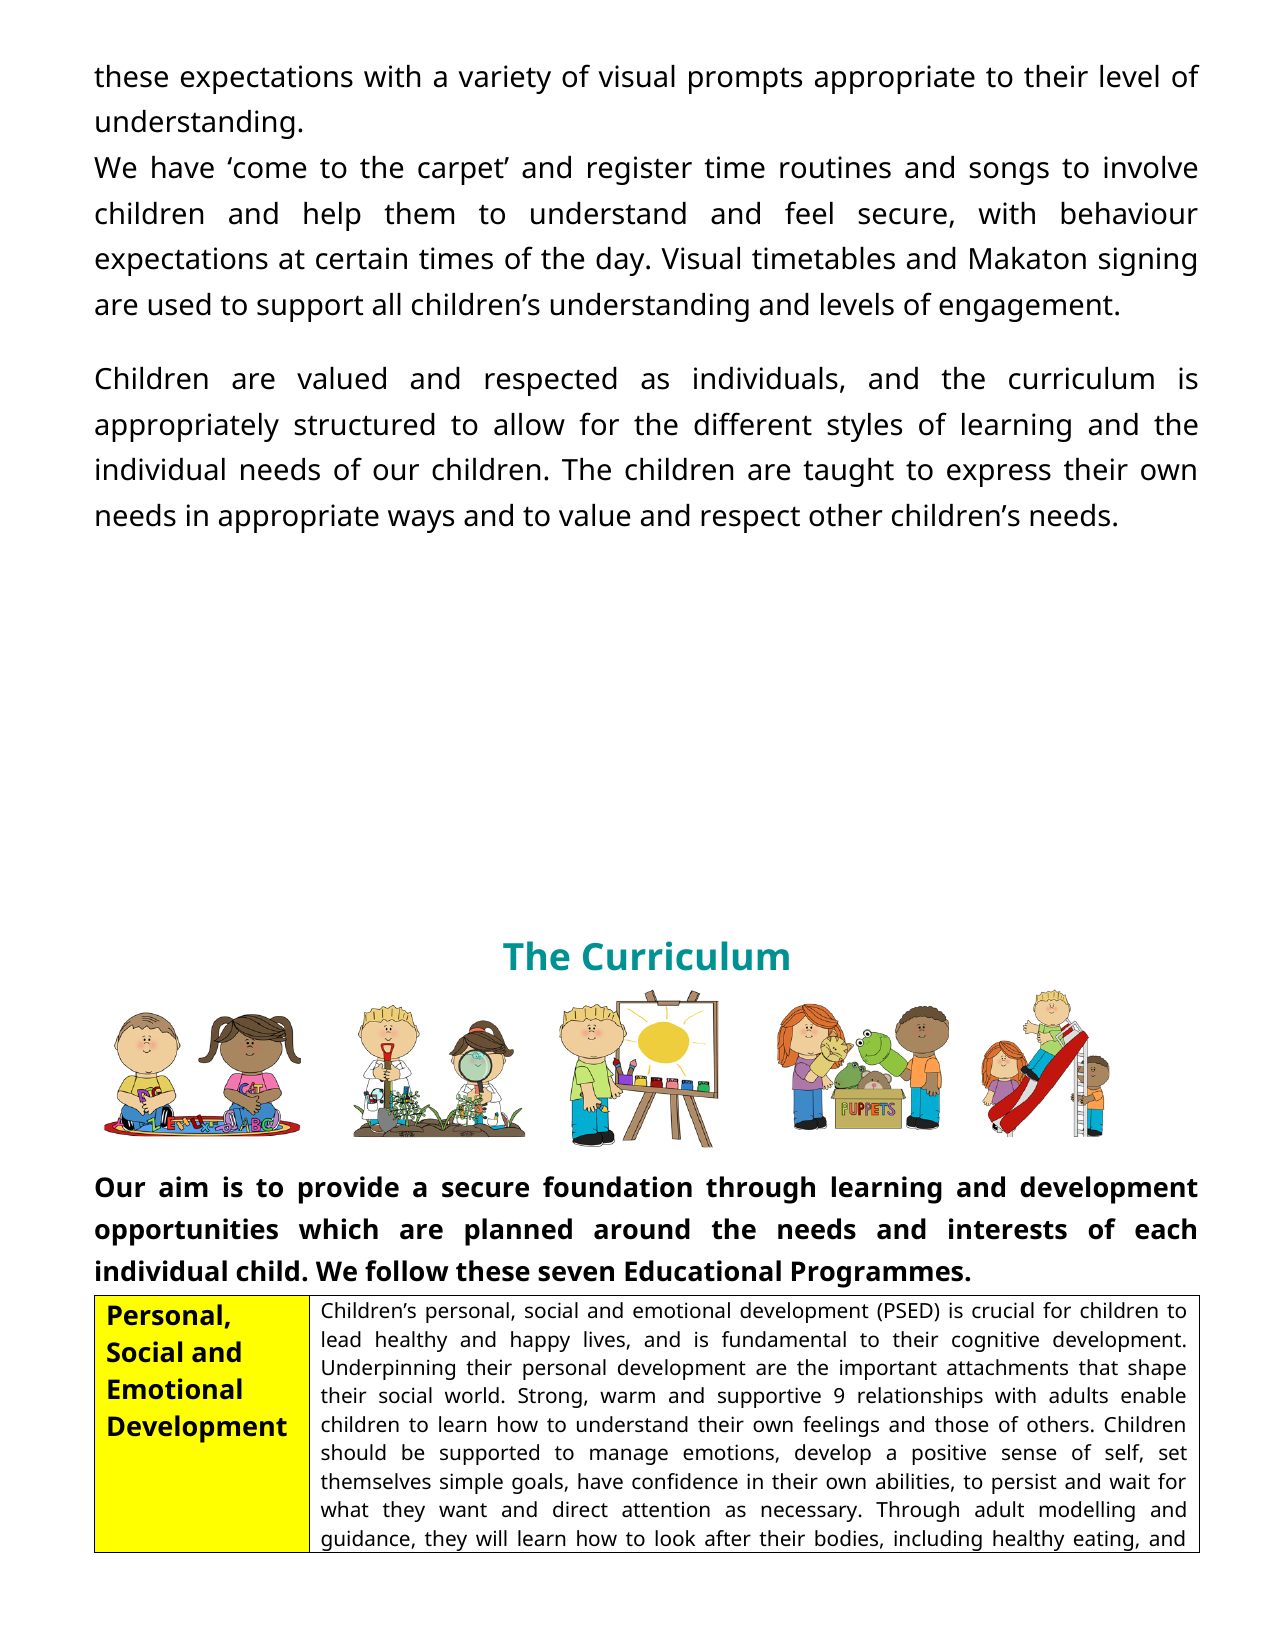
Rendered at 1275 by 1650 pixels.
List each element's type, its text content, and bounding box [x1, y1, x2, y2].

text The Curriculum [94, 931, 1200, 982]
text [94, 56, 1200, 141]
picture [102, 1012, 301, 1136]
picture [352, 1004, 526, 1136]
text Children are valued and respected as individuals, and the curriculum is appropriately structured to allow for the different styles of learning and the individual needs of our children. The children are taught to express their own needs in appropriate ways and to value and respect other children’s needs. [94, 358, 1200, 535]
picture [557, 989, 719, 1146]
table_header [95, 1296, 309, 1552]
picture [980, 989, 1109, 1136]
text We have ‘come to the carpet’ and register time routines and songs to involve children and help them to understand and feel secure, with behaviour expectations at certain times of the day. Visual timetables and Makaton signing are used to support all children’s understanding and levels of engagement. [94, 147, 1200, 324]
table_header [310, 1296, 1199, 1552]
text Our aim is to provide a secure foundation through learning and development opportunities which are planned around the needs and interests of each individual child. We follow these seven Educational Programmes. [94, 1168, 1200, 1290]
picture [776, 1003, 949, 1129]
